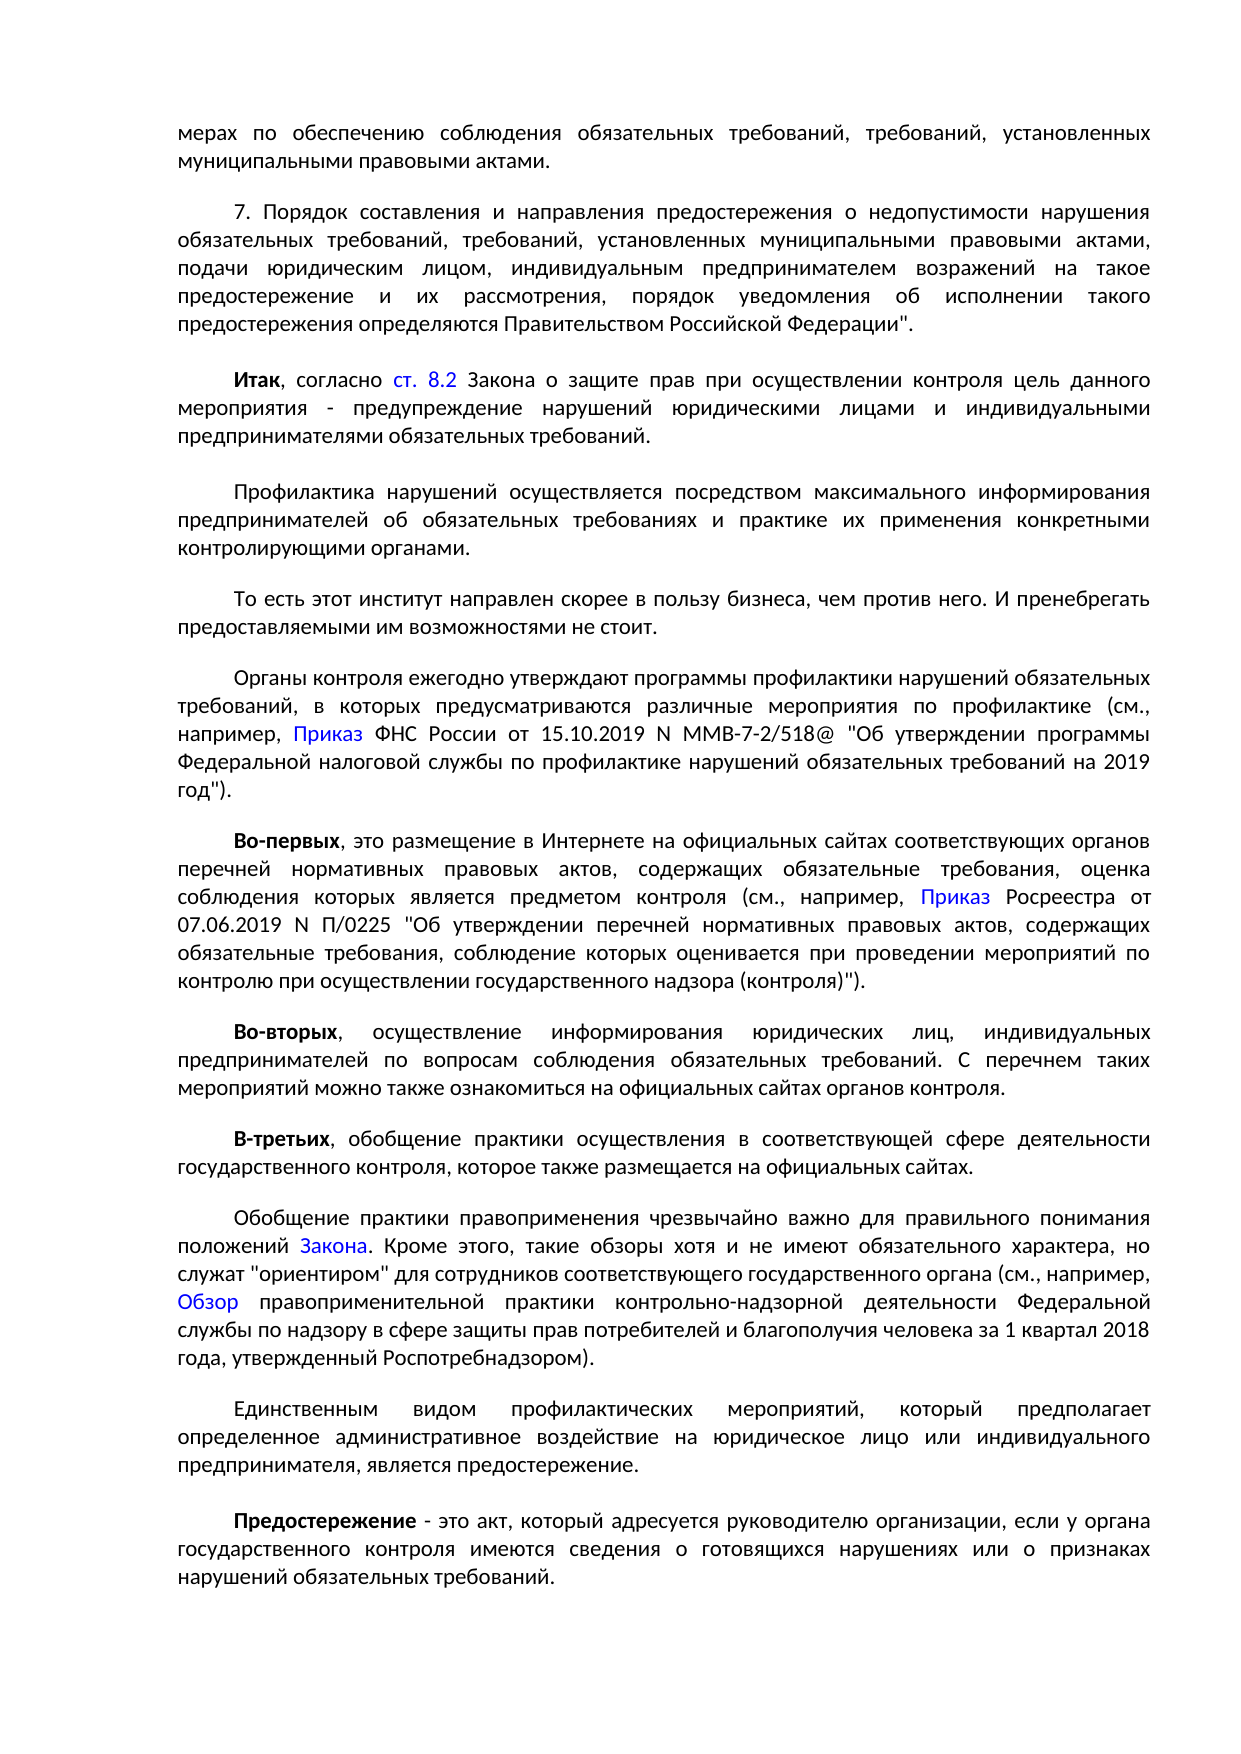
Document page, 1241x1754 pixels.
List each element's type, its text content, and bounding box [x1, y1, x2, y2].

text 7. Порядок составления и направления предостережения о недопустимости нарушения обязательных требований, требований, установленных муниципальными правовыми актами, подачи юридическим лицом, индивидуальным предпринимателем возражений на такое предостережение и их рассмотрения, порядок уведомления об исполнении такого предостережения определяются Правительством Российской Федерации". [177, 197, 1152, 337]
text Во-вторых, осуществление информирования юридических лиц, индивидуальных предпринимателей по вопросам соблюдения обязательных требований. С перечнем таких мероприятий можно также ознакомиться на официальных сайтах органов контроля. [177, 1017, 1152, 1101]
text Обобщение практики правоприменения чрезвычайно важно для правильного понимания положений Закона. Кроме этого, такие обзоры хотя и не имеют обязательного характера, но служат "ориентиром" для сотрудников соответствующего государственного органа (см., например, Обзор правоприменительной практики контрольно-надзорной деятельности Федеральной службы по надзору в сфере защиты прав потребителей и благополучия человека за 1 квартал 2018 года, утвержденный Роспотребнадзором). [177, 1203, 1152, 1371]
text Единственным видом профилактических мероприятий, который предполагает определенное административное воздействие на юридическое лицо или индивидуального предпринимателя, является предостережение. [177, 1394, 1152, 1478]
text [177, 118, 1152, 174]
text Органы контроля ежегодно утверждают программы профилактики нарушений обязательных требований, в которых предусматриваются различные мероприятия по профилактике (см., например, Приказ ФНС России от 15.10.2019 N ММВ-7-2/518@ "Об утверждении программы Федеральной налоговой службы по профилактике нарушений обязательных требований на 2019 год"). [177, 663, 1152, 803]
text Итак, согласно ст. 8.2 Закона о защите прав при осуществлении контроля цель данного мероприятия - предупреждение нарушений юридическими лицами и индивидуальными предпринимателями обязательных требований. [177, 365, 1152, 449]
text В-третьих, обобщение практики осуществления в соответствующей сфере деятельности государственного контроля, которое также размещается на официальных сайтах. [177, 1124, 1152, 1180]
text Предостережение - это акт, который адресуется руководителю организации, если у органа государственного контроля имеются сведения о готовящихся нарушениях или о признаках нарушений обязательных требований. [177, 1506, 1152, 1590]
text То есть этот институт направлен скорее в пользу бизнеса, чем против него. И пренебрегать предоставляемыми им возможностями не стоит. [177, 584, 1152, 640]
text Профилактика нарушений осуществляется посредством максимального информирования предпринимателей об обязательных требованиях и практике их применения конкретными контролирующими органами. [177, 477, 1152, 561]
text Во-первых, это размещение в Интернете на официальных сайтах соответствующих органов перечней нормативных правовых актов, содержащих обязательные требования, оценка соблюдения которых является предметом контроля (см., например, Приказ Росреестра от 07.06.2019 N П/0225 "Об утверждении перечней нормативных правовых актов, содержащих обязательные требования, соблюдение которых оценивается при проведении мероприятий по контролю при осуществлении государственного надзора (контроля)"). [177, 826, 1152, 994]
